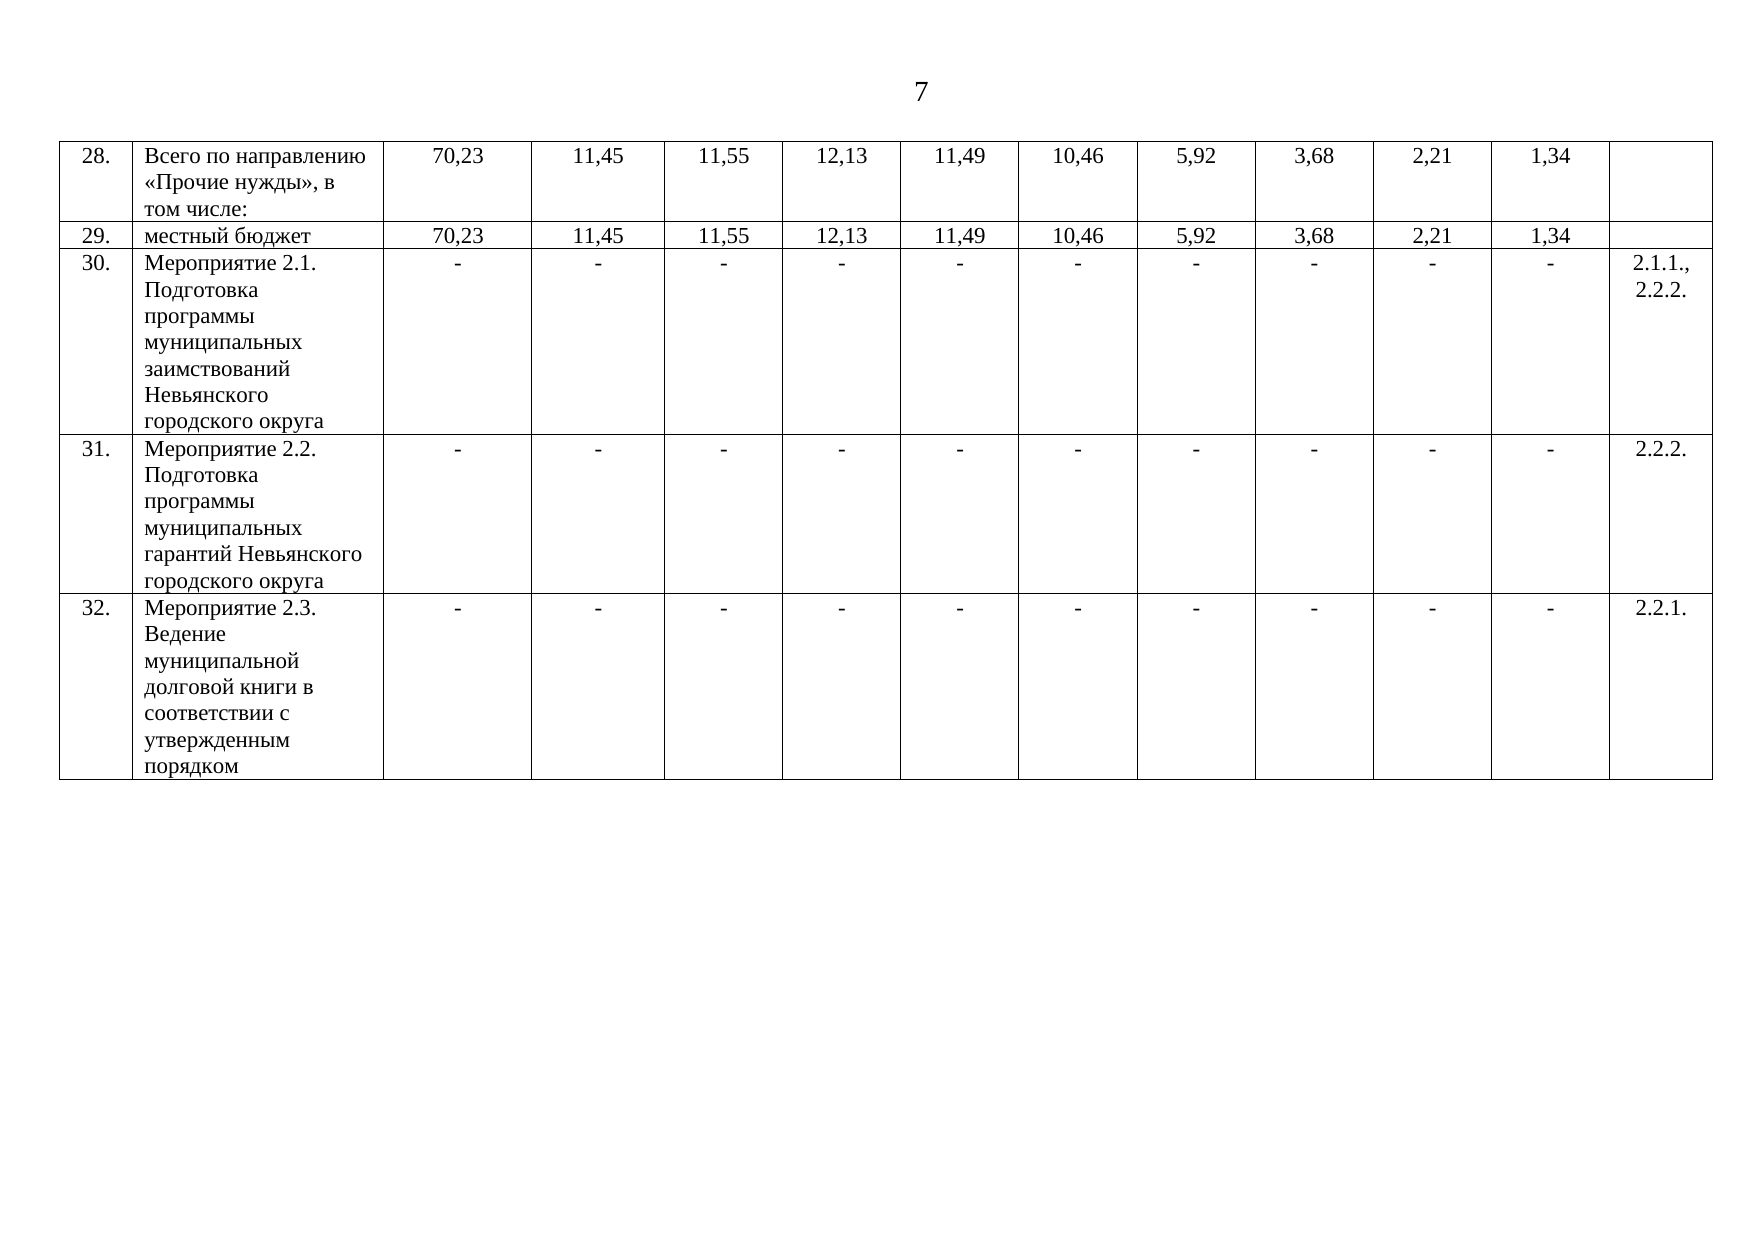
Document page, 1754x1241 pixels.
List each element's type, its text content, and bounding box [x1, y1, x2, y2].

table_cell - [384, 594, 531, 778]
table_cell - [1492, 249, 1609, 434]
table_cell 2.1.1., 2.2.2. [1610, 249, 1712, 434]
table_cell - [1492, 435, 1609, 593]
table_cell - [1256, 249, 1373, 434]
table_cell [1610, 142, 1712, 221]
table_cell 32. [60, 594, 132, 778]
table_cell - [1019, 594, 1137, 778]
table_cell 3,68 [1256, 142, 1373, 221]
table_cell 29. [60, 222, 132, 248]
table_cell 12,13 [783, 222, 900, 248]
table_cell - [901, 249, 1018, 434]
table_cell - [783, 435, 900, 593]
table_cell 70,23 [384, 142, 531, 221]
table_cell - [665, 249, 782, 434]
table_cell 1,34 [1492, 222, 1609, 248]
table_cell - [532, 594, 664, 778]
table_cell - [1492, 594, 1609, 778]
table_cell 31. [60, 435, 132, 593]
table_cell - [665, 435, 782, 593]
table_cell 11,45 [532, 222, 664, 248]
table_cell - [1138, 594, 1255, 778]
table_cell [1610, 222, 1712, 248]
table_cell 5,92 [1138, 142, 1255, 221]
table_cell - [532, 435, 664, 593]
table_cell 2.2.1. [1610, 594, 1712, 778]
table_cell - [532, 249, 664, 434]
table_cell 5,92 [1138, 222, 1255, 248]
table_cell 30. [60, 249, 132, 434]
table_cell - [1256, 435, 1373, 593]
table_cell 3,68 [1256, 222, 1373, 248]
table_cell - [783, 594, 900, 778]
table_cell - [1374, 594, 1491, 778]
table_cell 11,55 [665, 222, 782, 248]
table_cell - [384, 435, 531, 593]
table_cell - [783, 249, 900, 434]
table_cell 12,13 [783, 142, 900, 221]
table_cell - [384, 249, 531, 434]
table_cell Мероприятие 2.2. Подготовка программы муниципальных гарантий Невьянского городского округа [133, 435, 383, 593]
table_cell 2,21 [1374, 222, 1491, 248]
table_cell - [901, 435, 1018, 593]
table_cell 11,49 [901, 222, 1018, 248]
table_cell 11,45 [532, 142, 664, 221]
table_cell 11,49 [901, 142, 1018, 221]
table_cell Всего по направлению «Прочие нужды», в том числе: [133, 142, 383, 221]
table_cell Мероприятие 2.3. Ведение муниципальной долговой книги в соответствии с утвержденным порядком [133, 594, 383, 778]
table_cell - [665, 594, 782, 778]
table_cell 70,23 [384, 222, 531, 248]
table_cell 10,46 [1019, 222, 1137, 248]
table_cell - [1374, 435, 1491, 593]
table_cell 28. [60, 142, 132, 221]
table_cell местный бюджет [133, 222, 383, 248]
table_cell - [901, 594, 1018, 778]
table_cell Мероприятие 2.1. Подготовка программы муниципальных заимствований Невьянского городского округа [133, 249, 383, 434]
table_cell - [1138, 249, 1255, 434]
table_cell - [1256, 594, 1373, 778]
table_cell 10,46 [1019, 142, 1137, 221]
table_cell - [1138, 435, 1255, 593]
table_cell - [1019, 435, 1137, 593]
table_cell 1,34 [1492, 142, 1609, 221]
table_cell - [1374, 249, 1491, 434]
table_cell 2,21 [1374, 142, 1491, 221]
table_cell - [1019, 249, 1137, 434]
table_cell 2.2.2. [1610, 435, 1712, 593]
table_cell 11,55 [665, 142, 782, 221]
